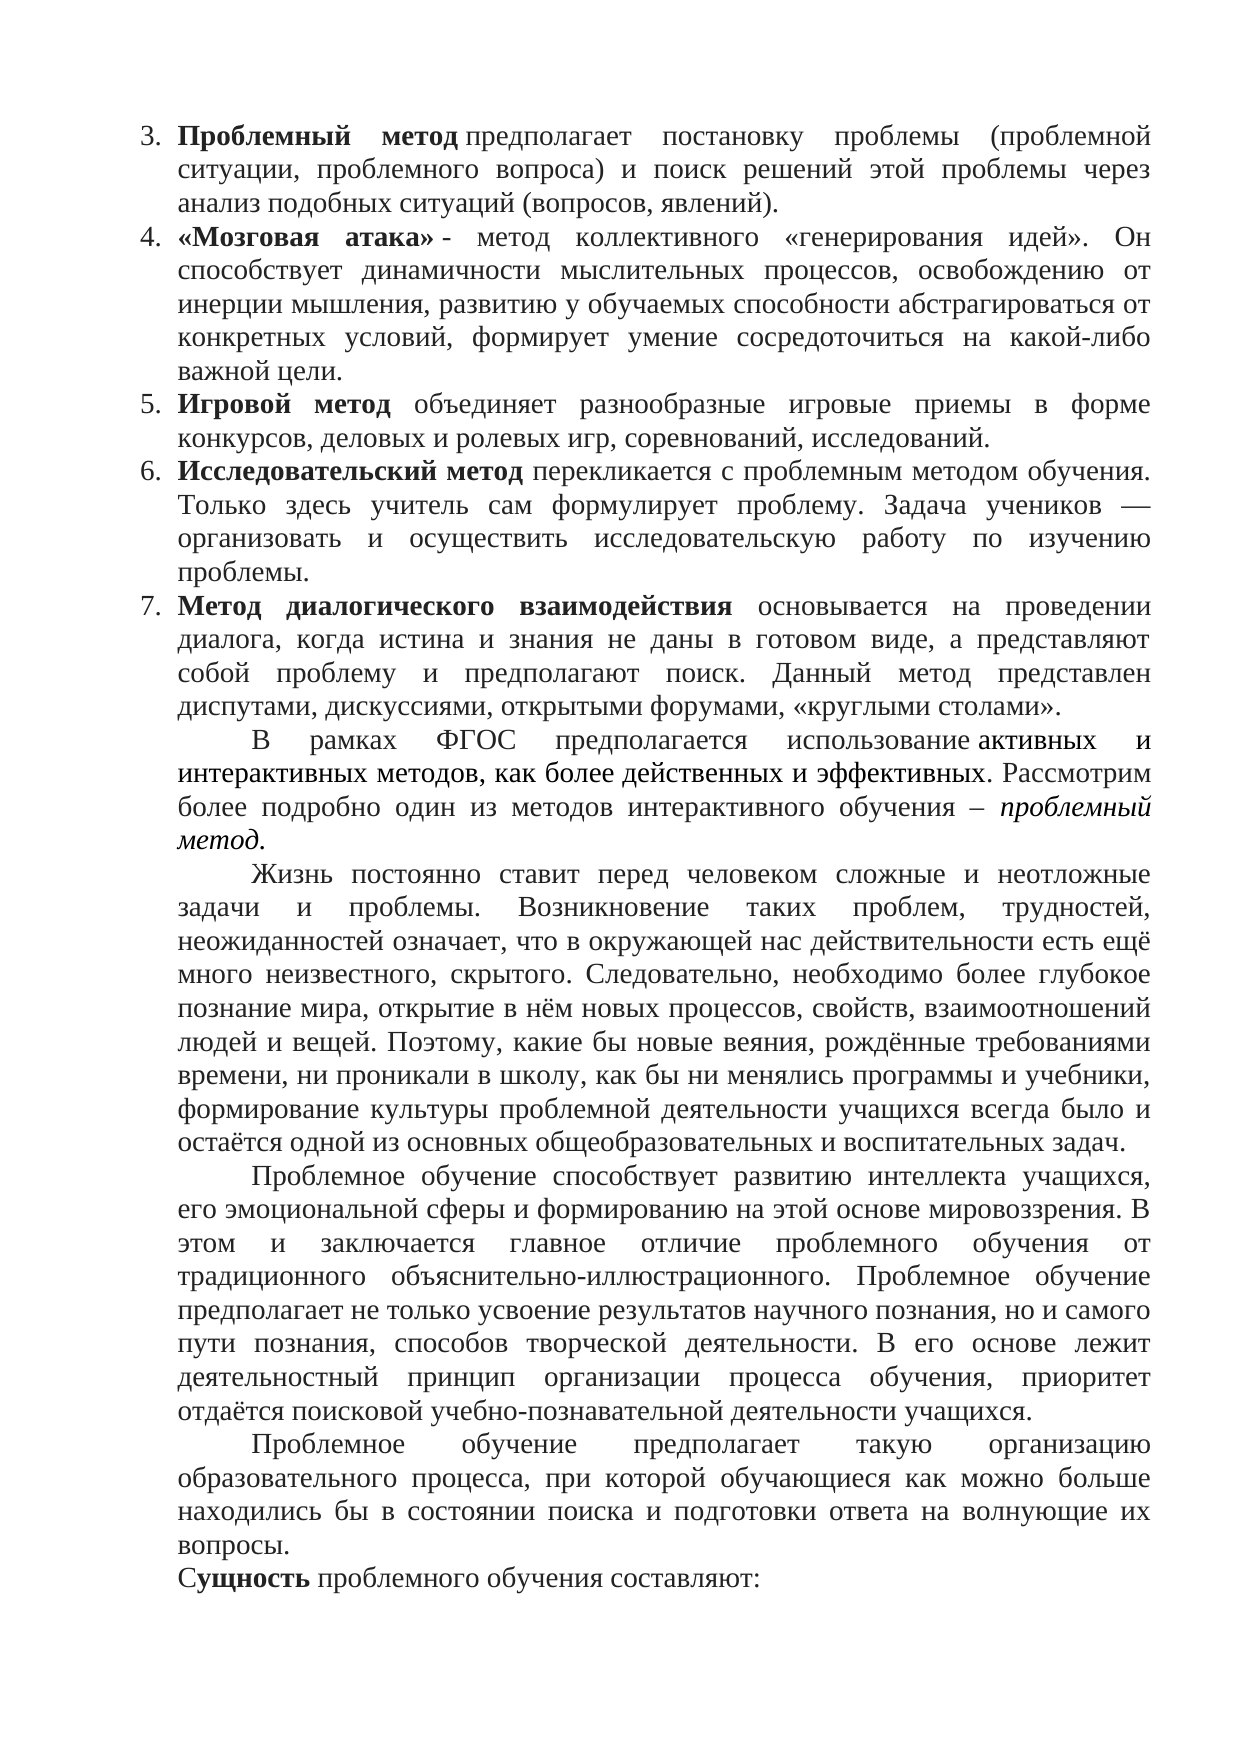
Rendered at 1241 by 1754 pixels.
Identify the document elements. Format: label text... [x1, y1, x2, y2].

list Проблемный метод предполагает постановку проблемы (проблемной ситуации, проблемного вопроса) и поиск решений этой проблемы через анализ подобных ситуаций (вопросов, явлений). [140, 118, 1152, 219]
list «Мозговая атака» - метод коллективного «генерирования идей». Он способствует динамичности мыслительных процессов, освобождению от инерции мышления, развитию у обучаемых способности абстрагироваться от конкретных условий, формирует умение сосредоточиться на какой-либо важной цели. [140, 219, 1152, 386]
list Игровой метод объединяет разнообразные игровые приемы в форме конкурсов, деловых и ролевых игр, соревнований, исследований. [140, 386, 1152, 453]
text Проблемное обучение предполагает такую организацию образовательного процесса, при которой обучающиеся как можно больше находились бы в состоянии поиска и подготовки ответа на волнующие их вопросы. [177, 1426, 1152, 1560]
text Сущность проблемного обучения составляют: [177, 1560, 1152, 1594]
text Жизнь постоянно ставит перед человеком сложные и неотложные задачи и проблемы. Возникновение таких проблем, трудностей, неожиданностей означает, что в окружающей нас действительности есть ещё много неизвестного, скрытого. Следовательно, необходимо более глубокое познание мира, открытие в нём новых процессов, свойств, взаимоотношений людей и вещей. Поэтому, какие бы новые веяния, рождённые требованиями времени, ни проникали в школу, как бы ни менялись программы и учебники, формирование культуры проблемной деятельности учащихся всегда было и остаётся одной из основных общеобразовательных и воспитательных задач. [177, 856, 1152, 1158]
text Проблемное обучение способствует развитию интеллекта учащихся, его эмоциональной сферы и формированию на этой основе мировоззрения. В этом и заключается главное отличие проблемного обучения от традиционного объяснительно-иллюстрационного. Проблемное обучение предполагает не только усвоение результатов научного познания, но и самого пути познания, способов творческой деятельности. В его основе лежит деятельностный принцип организации процесса обучения, приоритет отдаётся поисковой учебно-познавательной деятельности учащихся. [177, 1158, 1152, 1426]
list Исследовательский метод перекликается с проблемным методом обучения. Только здесь учитель сам формулирует проблему. Задача учеников — организовать и осуществить исследовательскую работу по изучению проблемы. [140, 453, 1152, 588]
list Метод диалогического взаимодействия основывается на проведении диалога, когда истина и знания не даны в готовом виде, а представляют собой проблему и предполагают поиск. Данный метод представлен диспутами, дискуссиями, открытыми форумами, «круглыми столами». [140, 588, 1152, 722]
text В рамках ФГОС предполагается использование активных и интерактивных методов, как более действенных и эффективных. Рассмотрим более подробно один из методов интерактивного обучения – проблемный метод. [177, 722, 1152, 856]
